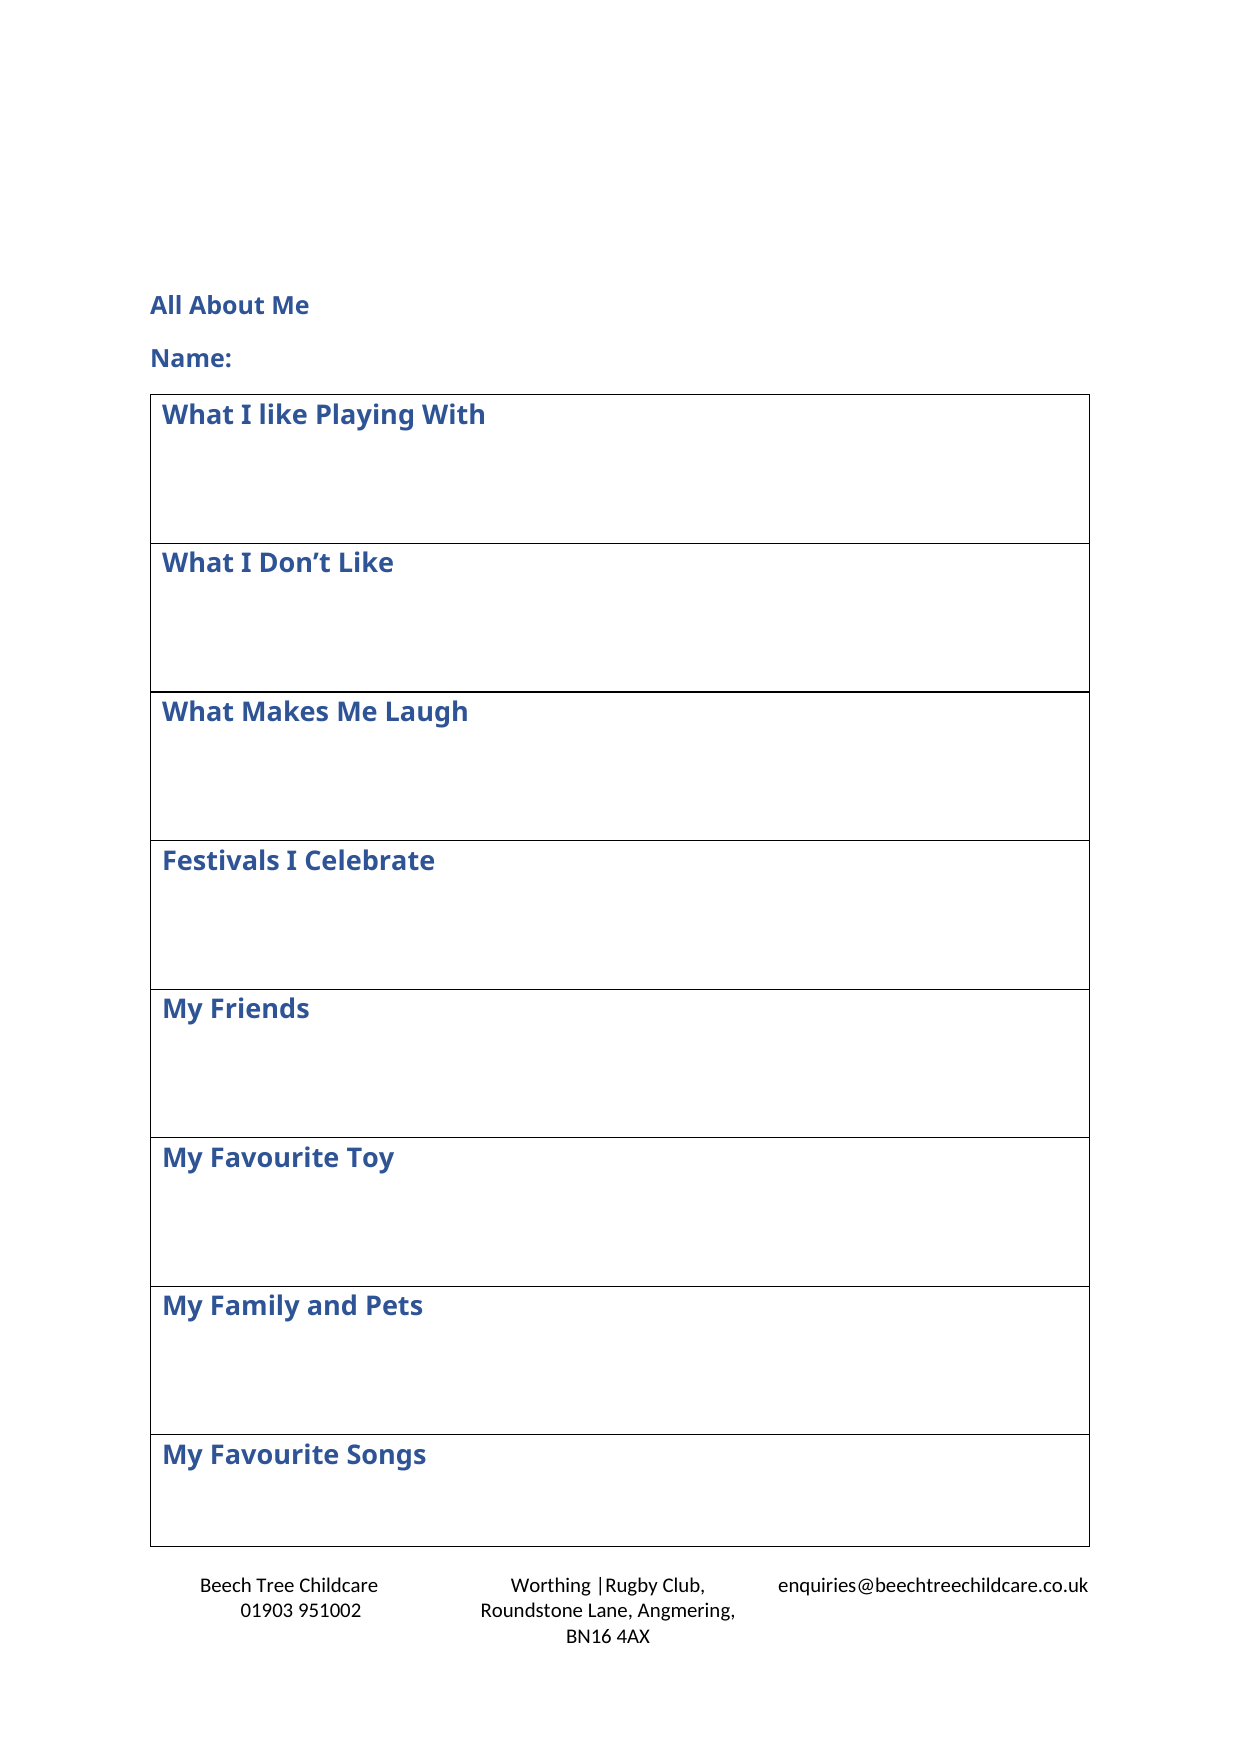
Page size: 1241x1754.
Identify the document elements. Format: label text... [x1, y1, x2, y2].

table_cell Festivals I Celebrate [151, 841, 1089, 988]
text Name: [150, 341, 1090, 375]
table_cell My Favourite Toy [151, 1138, 1089, 1286]
table_cell My Favourite Songs [151, 1435, 1089, 1546]
table_cell My Friends [151, 990, 1089, 1137]
table_header What I like Playing With [151, 395, 1089, 543]
table_cell What Makes Me Laugh [151, 693, 1089, 840]
table_cell My Family and Pets [151, 1287, 1089, 1434]
text All About Me [150, 287, 1090, 322]
table_cell What I Don’t Like [151, 544, 1089, 691]
